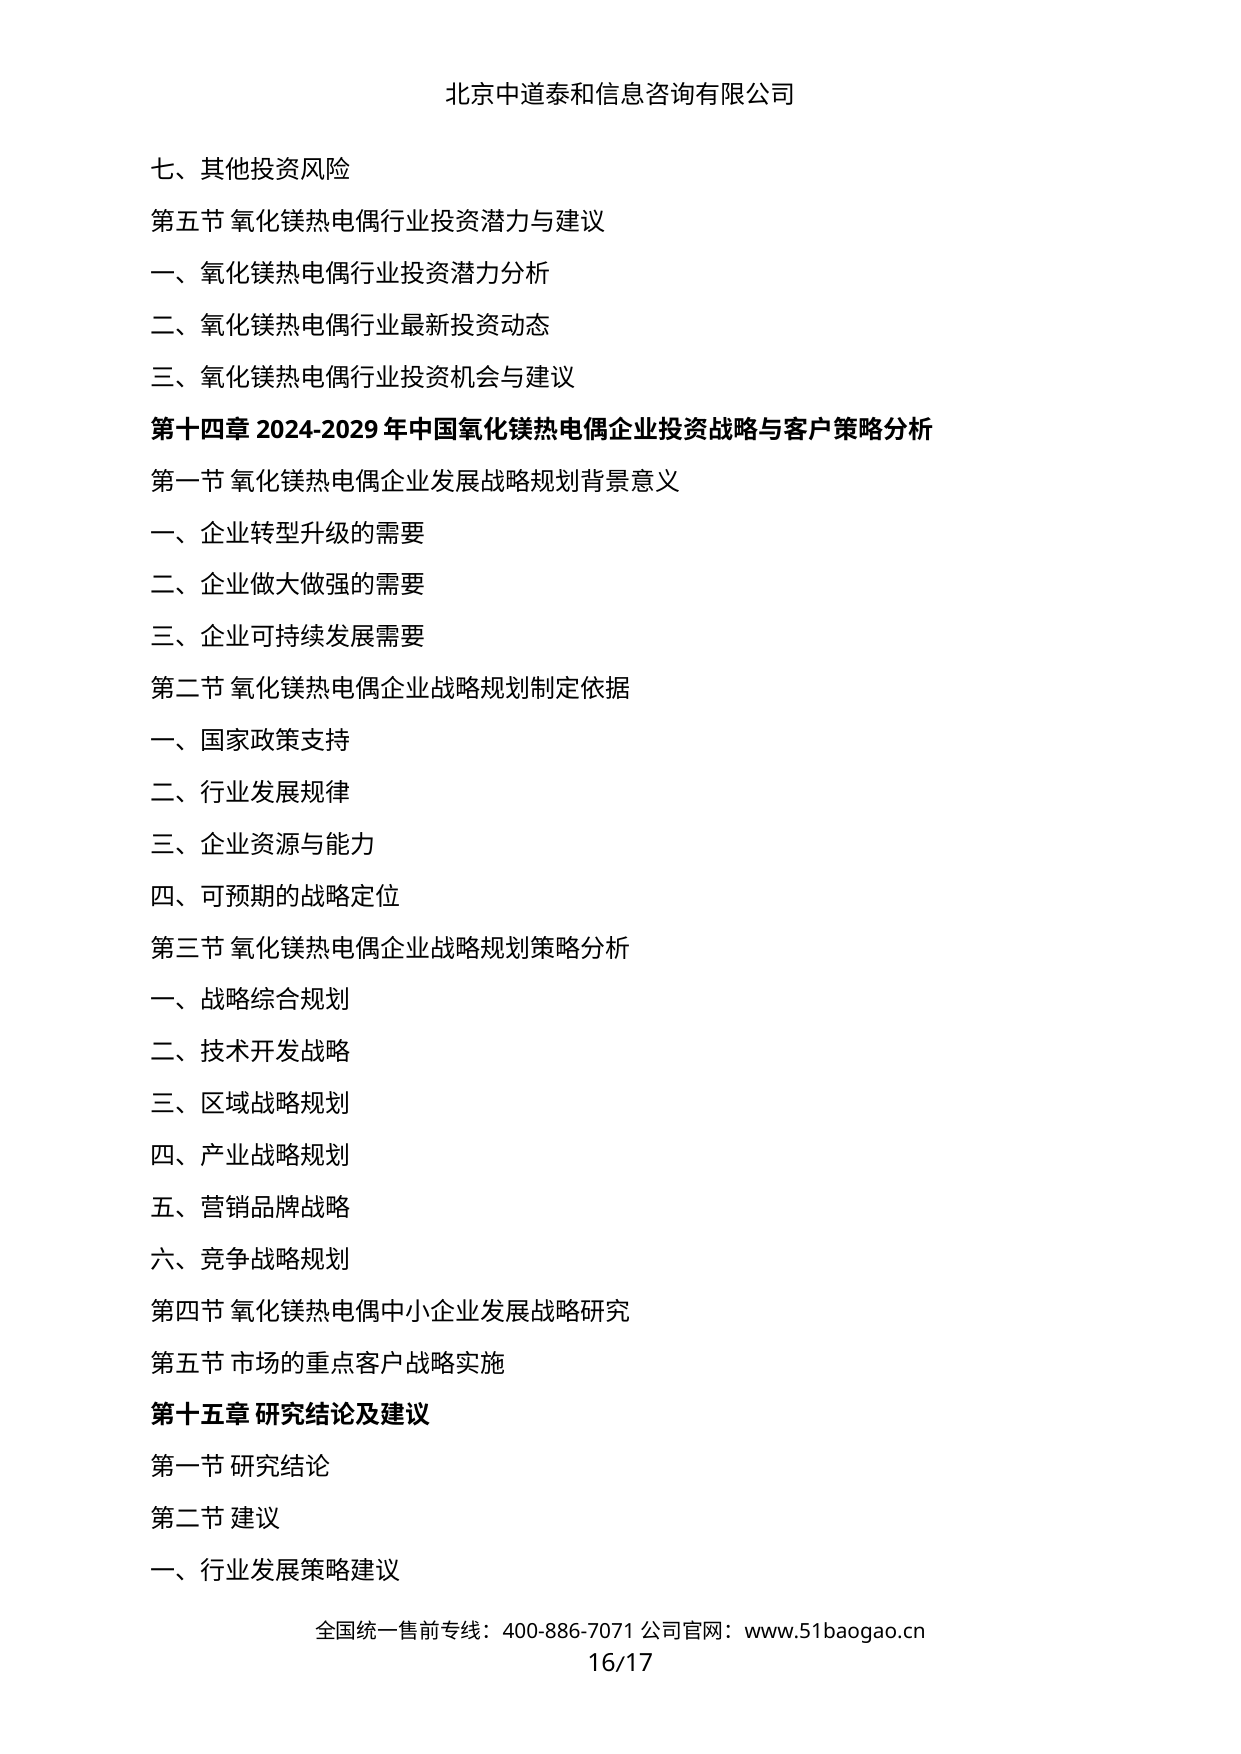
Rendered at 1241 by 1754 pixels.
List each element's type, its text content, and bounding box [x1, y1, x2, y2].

text 三、氧化镁热电偶行业投资机会与建议 [150, 357, 1090, 394]
text 第四节 氧化镁热电偶中小企业发展战略研究 [150, 1291, 1090, 1327]
text 二、氧化镁热电偶行业最新投资动态 [150, 306, 1090, 342]
text 第五节 市场的重点客户战略实施 [150, 1343, 1090, 1379]
text 第一节 氧化镁热电偶企业发展战略规划背景意义 [150, 461, 1090, 497]
text 一、战略综合规划 [150, 980, 1090, 1016]
text 三、企业可持续发展需要 [150, 617, 1090, 653]
text 一、行业发展策略建议 [150, 1551, 1090, 1587]
text 一、氧化镁热电偶行业投资潜力分析 [150, 254, 1090, 290]
text 三、企业资源与能力 [150, 824, 1090, 861]
text 七、其他投资风险 [150, 150, 1090, 186]
text 一、国家政策支持 [150, 721, 1090, 757]
text 第十四章 2024-2029年中国氧化镁热电偶企业投资战略与客户策略分析 [150, 409, 1090, 446]
text 第一节 研究结论 [150, 1447, 1090, 1483]
text 二、行业发展规律 [150, 772, 1090, 809]
text 第二节 建议 [150, 1499, 1090, 1535]
text 第三节 氧化镁热电偶企业战略规划策略分析 [150, 928, 1090, 964]
text 五、营销品牌战略 [150, 1187, 1090, 1224]
text 二、技术开发战略 [150, 1032, 1090, 1068]
text 第十五章 研究结论及建议 [150, 1395, 1090, 1431]
text 四、可预期的战略定位 [150, 876, 1090, 912]
text 第二节 氧化镁热电偶企业战略规划制定依据 [150, 669, 1090, 705]
text 三、区域战略规划 [150, 1084, 1090, 1120]
text 二、企业做大做强的需要 [150, 565, 1090, 601]
text 六、竞争战略规划 [150, 1239, 1090, 1276]
text 第五节 氧化镁热电偶行业投资潜力与建议 [150, 202, 1090, 238]
text 一、企业转型升级的需要 [150, 513, 1090, 549]
text 四、产业战略规划 [150, 1136, 1090, 1172]
